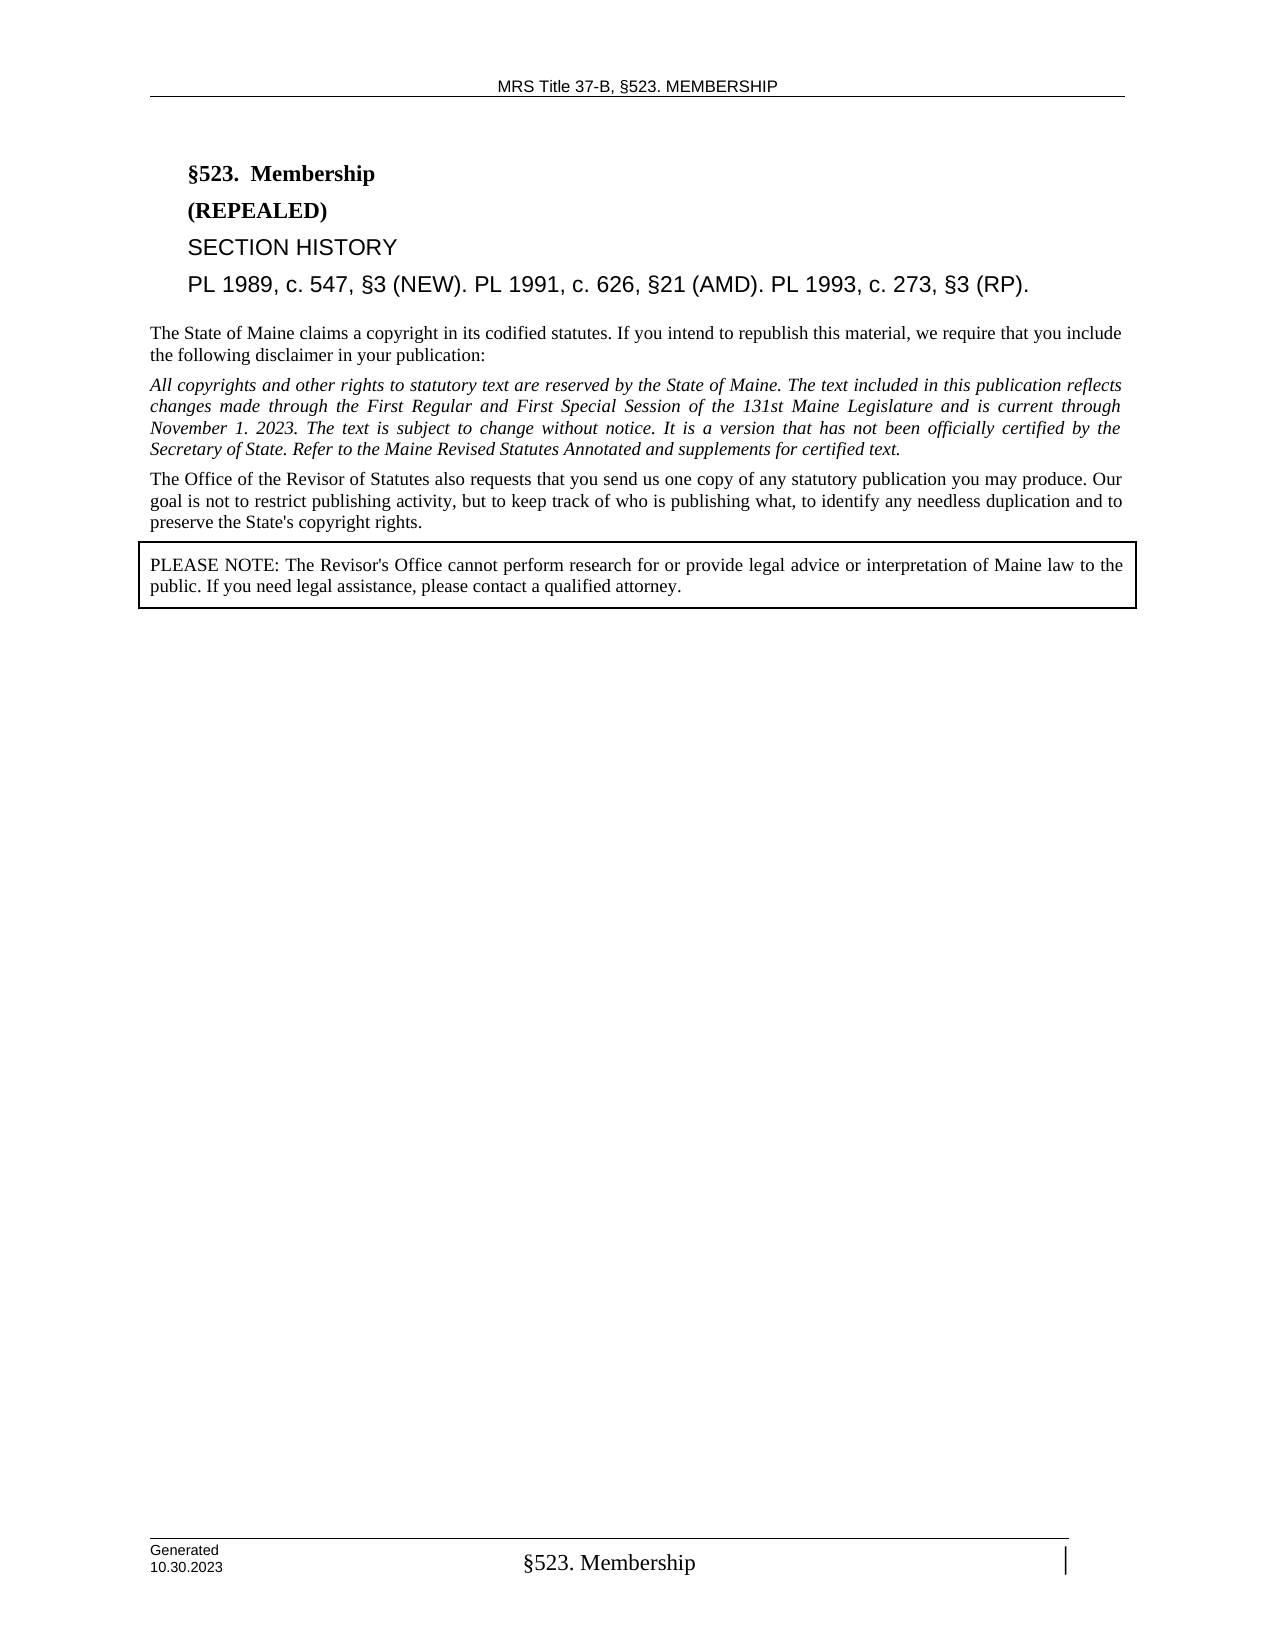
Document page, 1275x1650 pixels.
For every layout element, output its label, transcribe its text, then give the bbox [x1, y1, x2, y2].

text PL 1989, c. 547, §3 (NEW). PL 1991, c. 626, §21 (AMD). PL 1993, c. 273, §3 (RP). [187, 271, 1125, 297]
text §523. Membership [187, 160, 1125, 187]
text (REPEALED) [187, 197, 1125, 223]
text SECTION HISTORY [187, 234, 1125, 260]
text The Office of the Revisor of Statutes also requests that you send us one copy of any statutory publication you may produce. Our goal is not to restrict publishing activity, but to keep track of who is publishing what, to identify any needless duplication and to preserve the State's copyright rights. [150, 468, 1125, 533]
text All copyrights and other rights to statutory text are reserved by the State of Maine. The text included in this publication reflects changes made through the First Regular and First Special Session of the 131st Maine Legislature and is current through November 1. 2023 . The text is subject to change without notice. It is a version that has not been officially certified by the Secretary of State. Refer to the Maine Revised Statutes Annotated and supplements for certified text. [150, 373, 1125, 460]
text PLEASE NOTE: The Revisor's Office cannot perform research for or provide legal advice or interpretation of Maine law to the public. If you need legal assistance, please contact a qualified attorney. [140, 543, 1135, 607]
text The State of Maine claims a copyright in its codified statutes. If you intend to republish this material, we require that you include the following disclaimer in your publication: [150, 322, 1125, 365]
